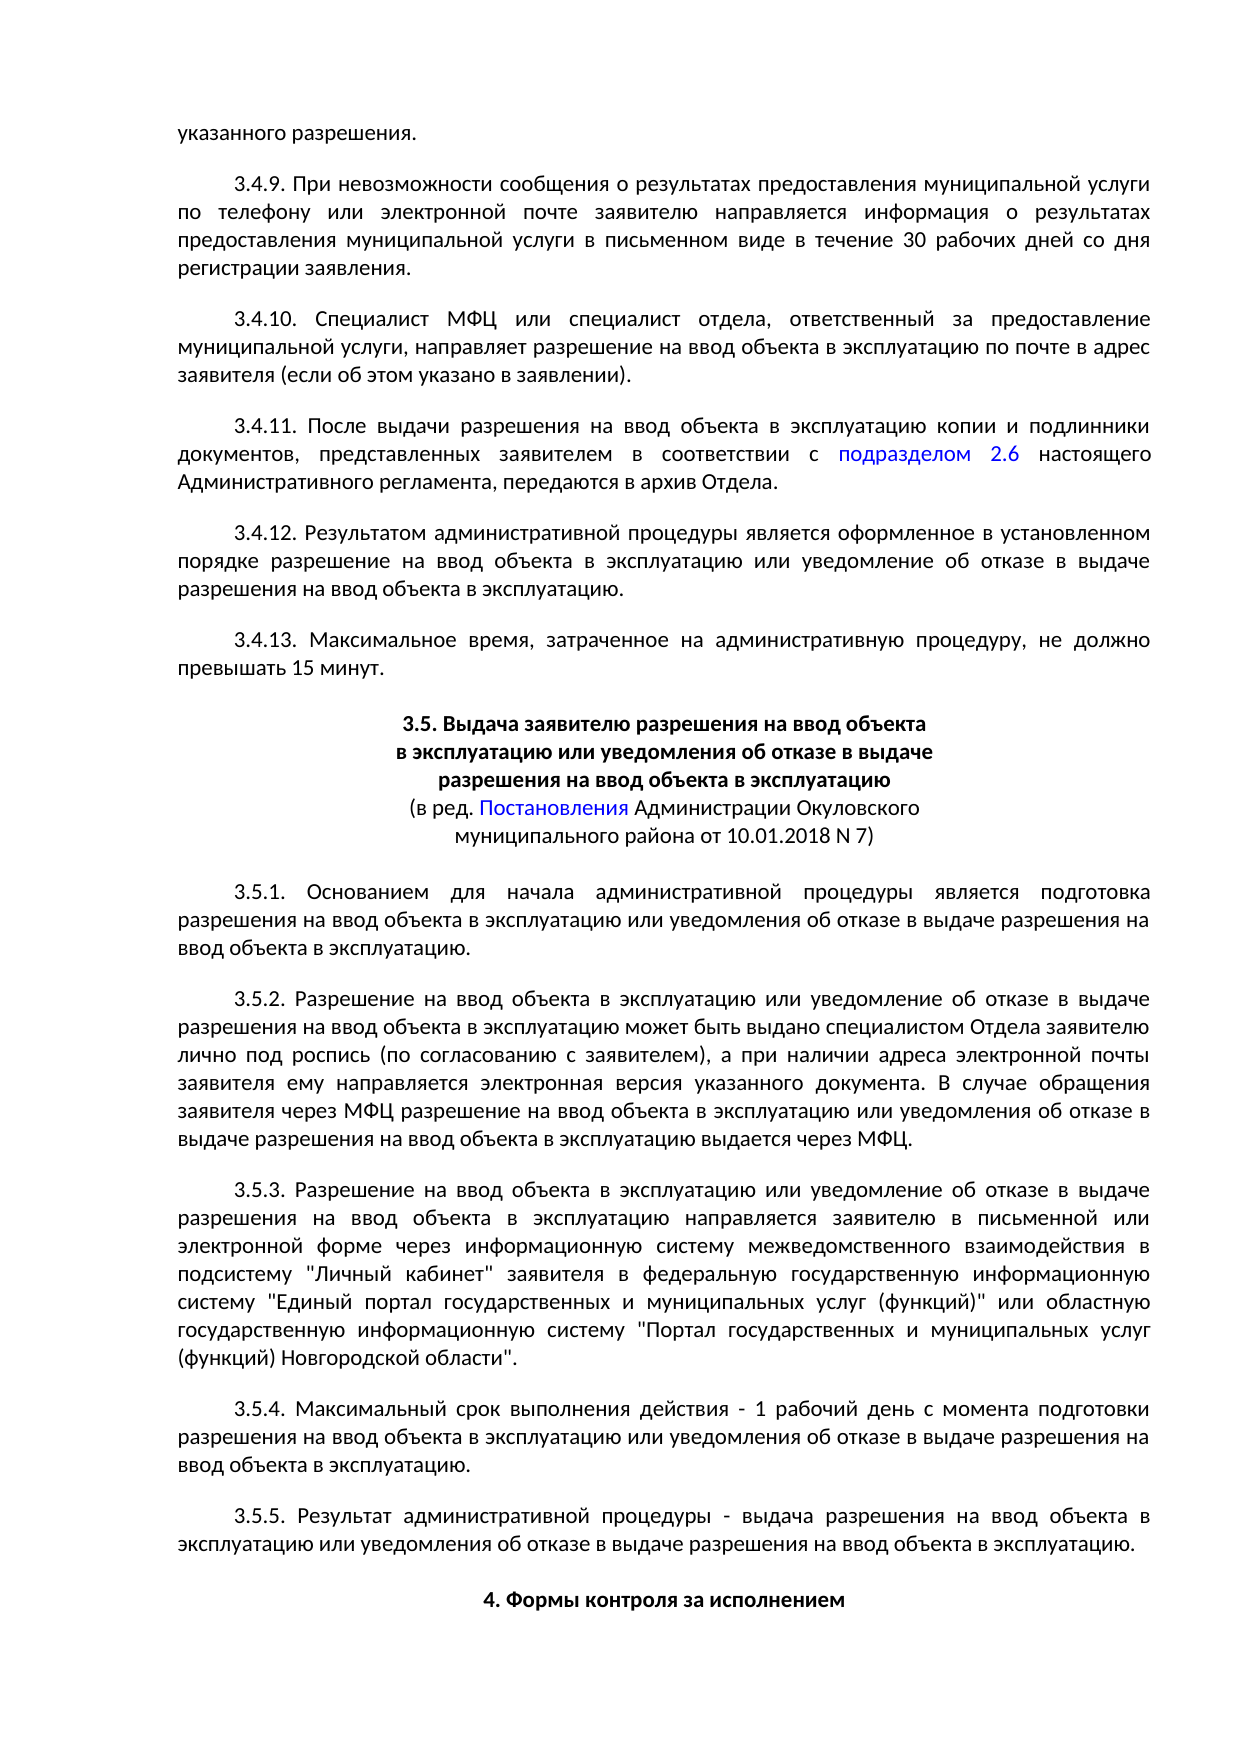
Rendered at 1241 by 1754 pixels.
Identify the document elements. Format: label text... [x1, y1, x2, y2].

text 3.5.3. Разрешение на ввод объекта в эксплуатацию или уведомление об отказе в выдаче разрешения на ввод объекта в эксплуатацию направляется заявителю в письменной или электронной форме через информационную систему межведомственного взаимодействия в подсистему "Личный кабинет" заявителя в федеральную государственную информационную систему "Единый портал государственных и муниципальных услуг (функций)" или областную государственную информационную систему "Портал государственных и муниципальных услуг (функций) Новгородской области". [177, 1175, 1152, 1371]
text 3.4.9. При невозможности сообщения о результатах предоставления муниципальной услуги по телефону или электронной почте заявителю направляется информация о результатах предоставления муниципальной услуги в письменном виде в течение 30 рабочих дней со дня регистрации заявления. [177, 169, 1152, 281]
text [177, 118, 1152, 146]
text 3.5.1. Основанием для начала административной процедуры является подготовка разрешения на ввод объекта в эксплуатацию или уведомления об отказе в выдаче разрешения на ввод объекта в эксплуатацию. [177, 877, 1152, 961]
title разрешения на ввод объекта в эксплуатацию [177, 765, 1152, 793]
text 3.5.5. Результат административной процедуры - выдача разрешения на ввод объекта в эксплуатацию или уведомления об отказе в выдаче разрешения на ввод объекта в эксплуатацию. [177, 1501, 1152, 1557]
text 3.4.11. После выдачи разрешения на ввод объекта в эксплуатацию копии и подлинники документов, представленных заявителем в соответствии с подразделом 2.6 настоящего Административного регламента, передаются в архив Отдела. [177, 411, 1152, 495]
title в эксплуатацию или уведомления об отказе в выдаче [177, 737, 1152, 765]
text 3.5.2. Разрешение на ввод объекта в эксплуатацию или уведомление об отказе в выдаче разрешения на ввод объекта в эксплуатацию может быть выдано специалистом Отдела заявителю лично под роспись (по согласованию с заявителем), а при наличии адреса электронной почты заявителя ему направляется электронная версия указанного документа. В случае обращения заявителя через МФЦ разрешение на ввод объекта в эксплуатацию или уведомления об отказе в выдаче разрешения на ввод объекта в эксплуатацию выдается через МФЦ. [177, 984, 1152, 1152]
text 3.4.13. Максимальное время, затраченное на административную процедуру, не должно превышать 15 минут. [177, 625, 1152, 681]
text (в ред. Постановления Администрации Окуловского [177, 793, 1152, 821]
title 4. Формы контроля за исполнением [177, 1585, 1152, 1613]
text 3.4.12. Результатом административной процедуры является оформленное в установленном порядке разрешение на ввод объекта в эксплуатацию или уведомление об отказе в выдаче разрешения на ввод объекта в эксплуатацию. [177, 518, 1152, 602]
text муниципального района от 10.01.2018 N 7) [177, 821, 1152, 849]
title 3.5. Выдача заявителю разрешения на ввод объекта [177, 709, 1152, 737]
text 3.5.4. Максимальный срок выполнения действия - 1 рабочий день с момента подготовки разрешения на ввод объекта в эксплуатацию или уведомления об отказе в выдаче разрешения на ввод объекта в эксплуатацию. [177, 1394, 1152, 1478]
text 3.4.10. Специалист МФЦ или специалист отдела, ответственный за предоставление муниципальной услуги, направляет разрешение на ввод объекта в эксплуатацию по почте в адрес заявителя (если об этом указано в заявлении). [177, 304, 1152, 388]
